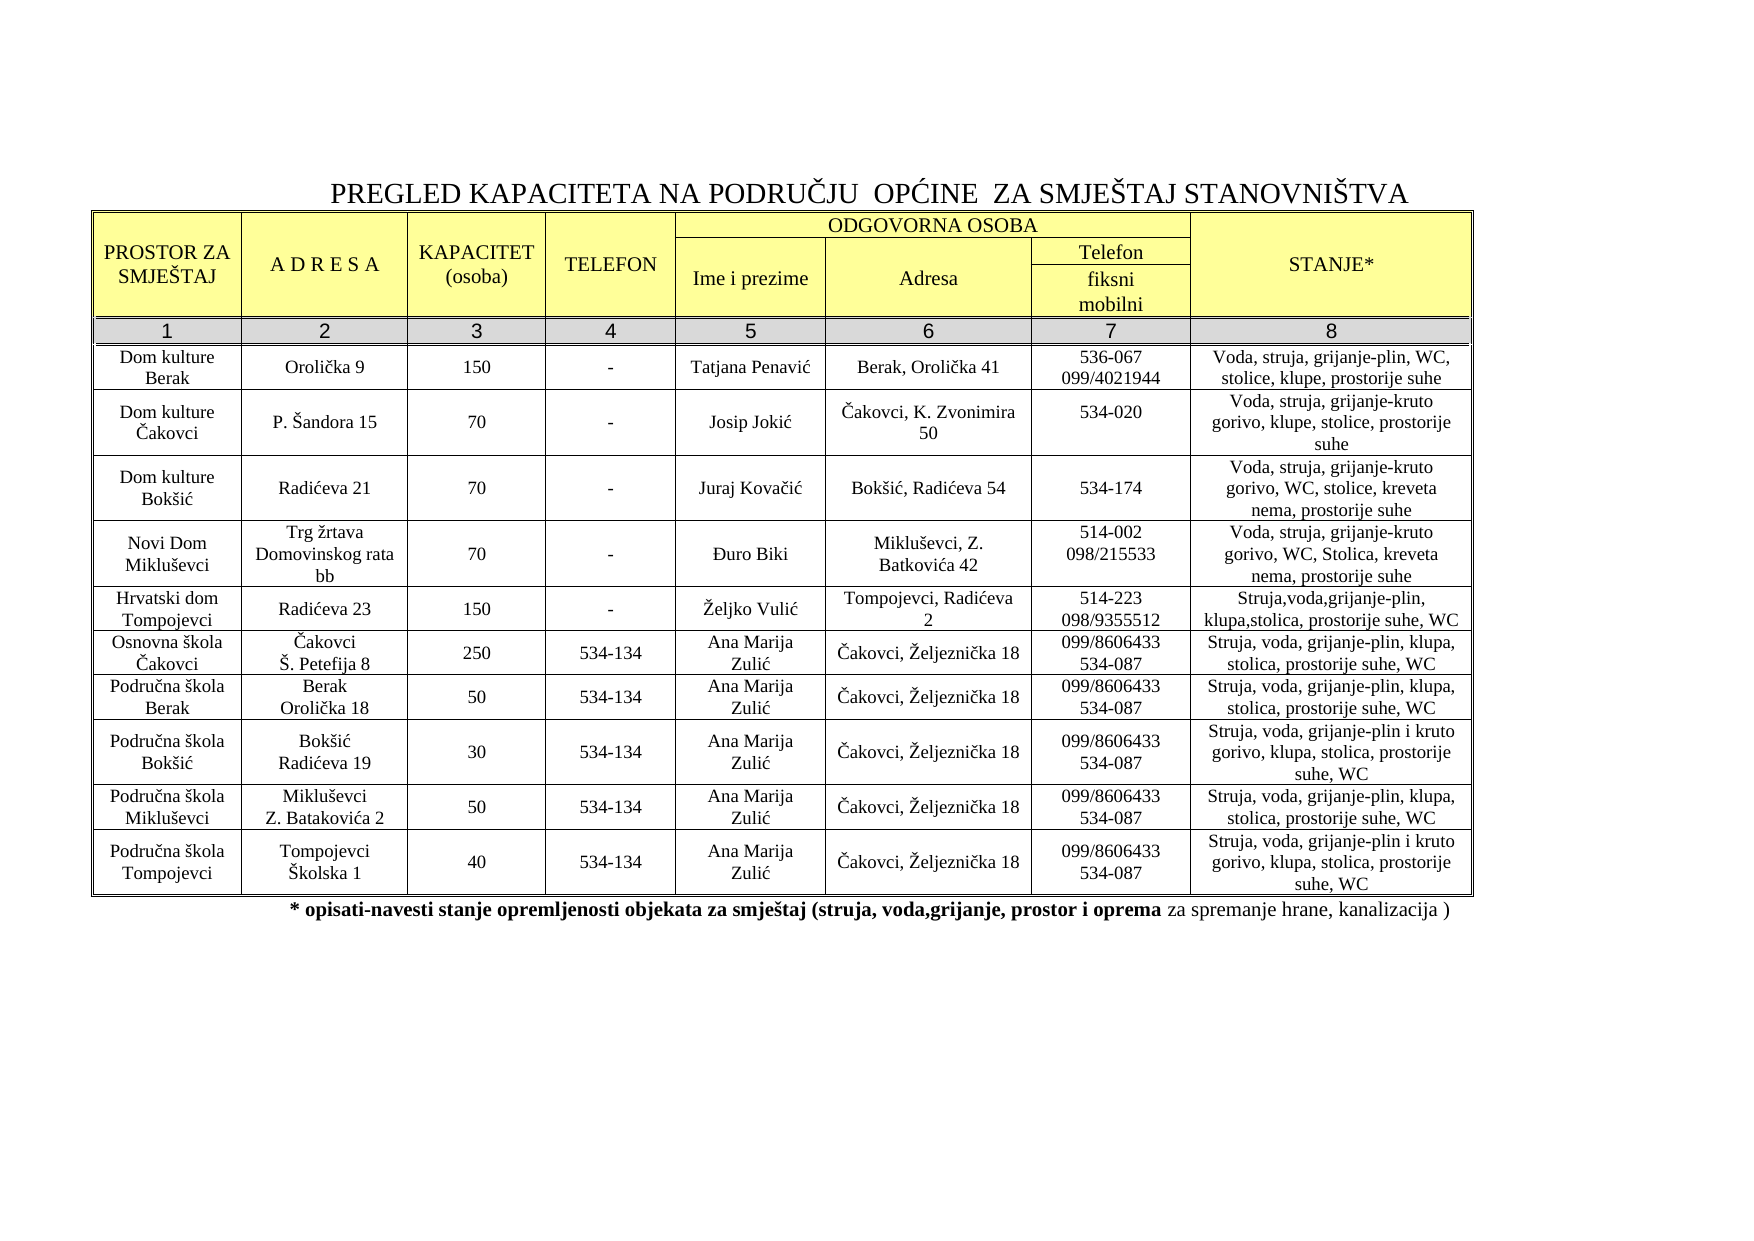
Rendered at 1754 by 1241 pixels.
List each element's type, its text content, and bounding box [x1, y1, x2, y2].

table_cell Tatjana Penavić [676, 346, 825, 389]
table_cell Voda, struja, grijanje-kruto gorivo, WC, Stolica, kreveta nema, prostorije suhe [1191, 521, 1471, 586]
table_cell Voda, struja, grijanje-kruto gorivo, klupe, stolice, prostorije suhe [1191, 390, 1471, 454]
table_cell Hrvatski dom Tompojevci [94, 587, 241, 630]
table_cell Josip Jokić [676, 390, 825, 454]
table_cell 099/8606433 534-087 [1032, 675, 1190, 718]
table_cell 50 [408, 675, 545, 718]
table_cell 40 [408, 830, 545, 894]
table_cell Novi Dom Mikluševci [94, 521, 241, 586]
table_cell Ana Marija Zulić [676, 631, 825, 674]
table_cell 6 [826, 319, 1031, 343]
table_cell Ana Marija Zulić [676, 830, 825, 894]
table_cell Čakovci, K. Zvonimira 50 [826, 390, 1031, 454]
table_cell - [546, 390, 675, 454]
text PREGLED KAPACITETA NA PODRUČJU OPĆINE ZA SMJEŠTAJ STANOVNIŠTVA [103, 176, 1636, 210]
table_cell Juraj Kovačić [676, 456, 825, 520]
table_cell 534-134 [546, 675, 675, 718]
table_cell Struja, voda, grijanje-plin i kruto gorivo, klupa, stolica, prostorije suhe, WC [1191, 720, 1471, 784]
table_cell Ime i prezime [676, 238, 825, 316]
table_cell Dom kulture Bokšić [94, 456, 241, 520]
table_cell Mikluševci Z. Batakovića 2 [242, 785, 407, 828]
table_cell Bokšić, Radićeva 54 [826, 456, 1031, 520]
table_cell - [546, 521, 675, 586]
table_cell 099/8606433 534-087 [1032, 785, 1190, 828]
table_cell 250 [408, 631, 545, 674]
table_cell 70 [408, 521, 545, 586]
table_cell 70 [408, 390, 545, 454]
table_cell Tompojevci Školska 1 [242, 830, 407, 894]
table_cell Područna škola Bokšić [94, 720, 241, 784]
text * opisati-navesti stanje opremljenosti objekata za smještaj (struja, voda,grijanje, prostor i oprema za spremanje hrane, kanalizacija ) [103, 897, 1636, 921]
table_header STANJE* [1191, 213, 1471, 316]
table_cell 5 [676, 319, 825, 343]
table_header ODGOVORNA OSOBA [676, 213, 1190, 237]
table_cell 514-223 098/9355512 [1032, 587, 1190, 630]
table_cell Područna škola Mikluševci [94, 785, 241, 828]
table_cell Struja,voda,grijanje-plin, klupa,stolica, prostorije suhe, WC [1191, 587, 1471, 630]
table_cell 099/8606433 534-087 [1032, 830, 1190, 894]
table_cell Dom kulture Berak [94, 343, 241, 389]
table_cell 534-134 [546, 720, 675, 784]
table_cell fiksni mobilni [1032, 265, 1190, 316]
table_cell Čakovci, Željeznička 18 [826, 785, 1031, 828]
table_cell Radićeva 23 [242, 587, 407, 630]
table_cell Ana Marija Zulić [676, 785, 825, 828]
table_cell Berak Orolička 18 [242, 675, 407, 718]
table_cell Ana Marija Zulić [676, 720, 825, 784]
table_cell Struja, voda, grijanje-plin i kruto gorivo, klupa, stolica, prostorije suhe, WC [1191, 830, 1471, 894]
table_cell - [546, 587, 675, 630]
table_cell 534-134 [546, 830, 675, 894]
table_cell Čakovci Š. Petefija 8 [242, 631, 407, 674]
table_cell Ana Marija Zulić [676, 675, 825, 718]
table_cell Željko Vulić [676, 587, 825, 630]
table_cell Telefon [1032, 238, 1190, 264]
table_cell Đuro Biki [676, 521, 825, 586]
table_cell - [546, 456, 675, 520]
table_header A D R E S A [242, 213, 407, 316]
table_cell 536-067 099/4021944 [1032, 346, 1190, 389]
table_cell Tompojevci, Radićeva 2 [826, 587, 1031, 630]
table_cell 150 [408, 346, 545, 389]
table_cell P. Šandora 15 [242, 390, 407, 454]
table_cell Voda, struja, grijanje-plin, WC, stolice, klupe, prostorije suhe [1191, 343, 1471, 389]
table_cell Područna škola Berak [94, 675, 241, 718]
table_cell Čakovci, Željeznička 18 [826, 720, 1031, 784]
table_cell 1 [94, 316, 241, 343]
table_cell 70 [408, 456, 545, 520]
table_cell Berak, Orolička 41 [826, 346, 1031, 389]
table_cell 099/8606433 534-087 [1032, 720, 1190, 784]
table_cell Voda, struja, grijanje-kruto gorivo, WC, stolice, kreveta nema, prostorije suhe [1191, 456, 1471, 520]
table_cell 30 [408, 720, 545, 784]
table_cell Čakovci, Željeznička 18 [826, 631, 1031, 674]
table_cell 150 [408, 587, 545, 630]
table_cell 7 [1032, 319, 1190, 343]
table_cell Područna škola Tompojevci [94, 830, 241, 894]
table_cell Struja, voda, grijanje-plin, klupa, stolica, prostorije suhe, WC [1191, 785, 1471, 828]
table_cell Mikluševci, Z. Batkovića 42 [826, 521, 1031, 586]
table_cell 534-134 [546, 631, 675, 674]
table_cell 8 [1191, 316, 1471, 343]
table_cell 534-134 [546, 785, 675, 828]
table_cell Struja, voda, grijanje-plin, klupa, stolica, prostorije suhe, WC [1191, 675, 1471, 718]
table_cell Trg žrtava Domovinskog rata bb [242, 521, 407, 586]
table_cell Adresa [826, 238, 1031, 316]
table_header KAPACITET (osoba) [408, 213, 545, 316]
table_cell 4 [546, 319, 675, 343]
table_cell 2 [242, 319, 407, 343]
table_cell Orolička 9 [242, 346, 407, 389]
table_cell - [546, 346, 675, 389]
table_header PROSTOR ZA SMJEŠTAJ [94, 213, 241, 316]
table_cell 514-002 098/215533 [1032, 521, 1190, 586]
table_cell Radićeva 21 [242, 456, 407, 520]
table_cell Dom kulture Čakovci [94, 390, 241, 454]
table_cell Struja, voda, grijanje-plin, klupa, stolica, prostorije suhe, WC [1191, 631, 1471, 674]
table_cell 3 [408, 319, 545, 343]
table_cell Osnovna škola Čakovci [94, 631, 241, 674]
table_cell 534-020 [1032, 390, 1190, 454]
table_header TELEFON [546, 213, 675, 316]
table_cell 099/8606433 534-087 [1032, 631, 1190, 674]
table_cell 534-174 [1032, 456, 1190, 520]
table_cell Bokšić Radićeva 19 [242, 720, 407, 784]
table_cell Čakovci, Željeznička 18 [826, 830, 1031, 894]
table_cell Čakovci, Željeznička 18 [826, 675, 1031, 718]
table_cell 50 [408, 785, 545, 828]
